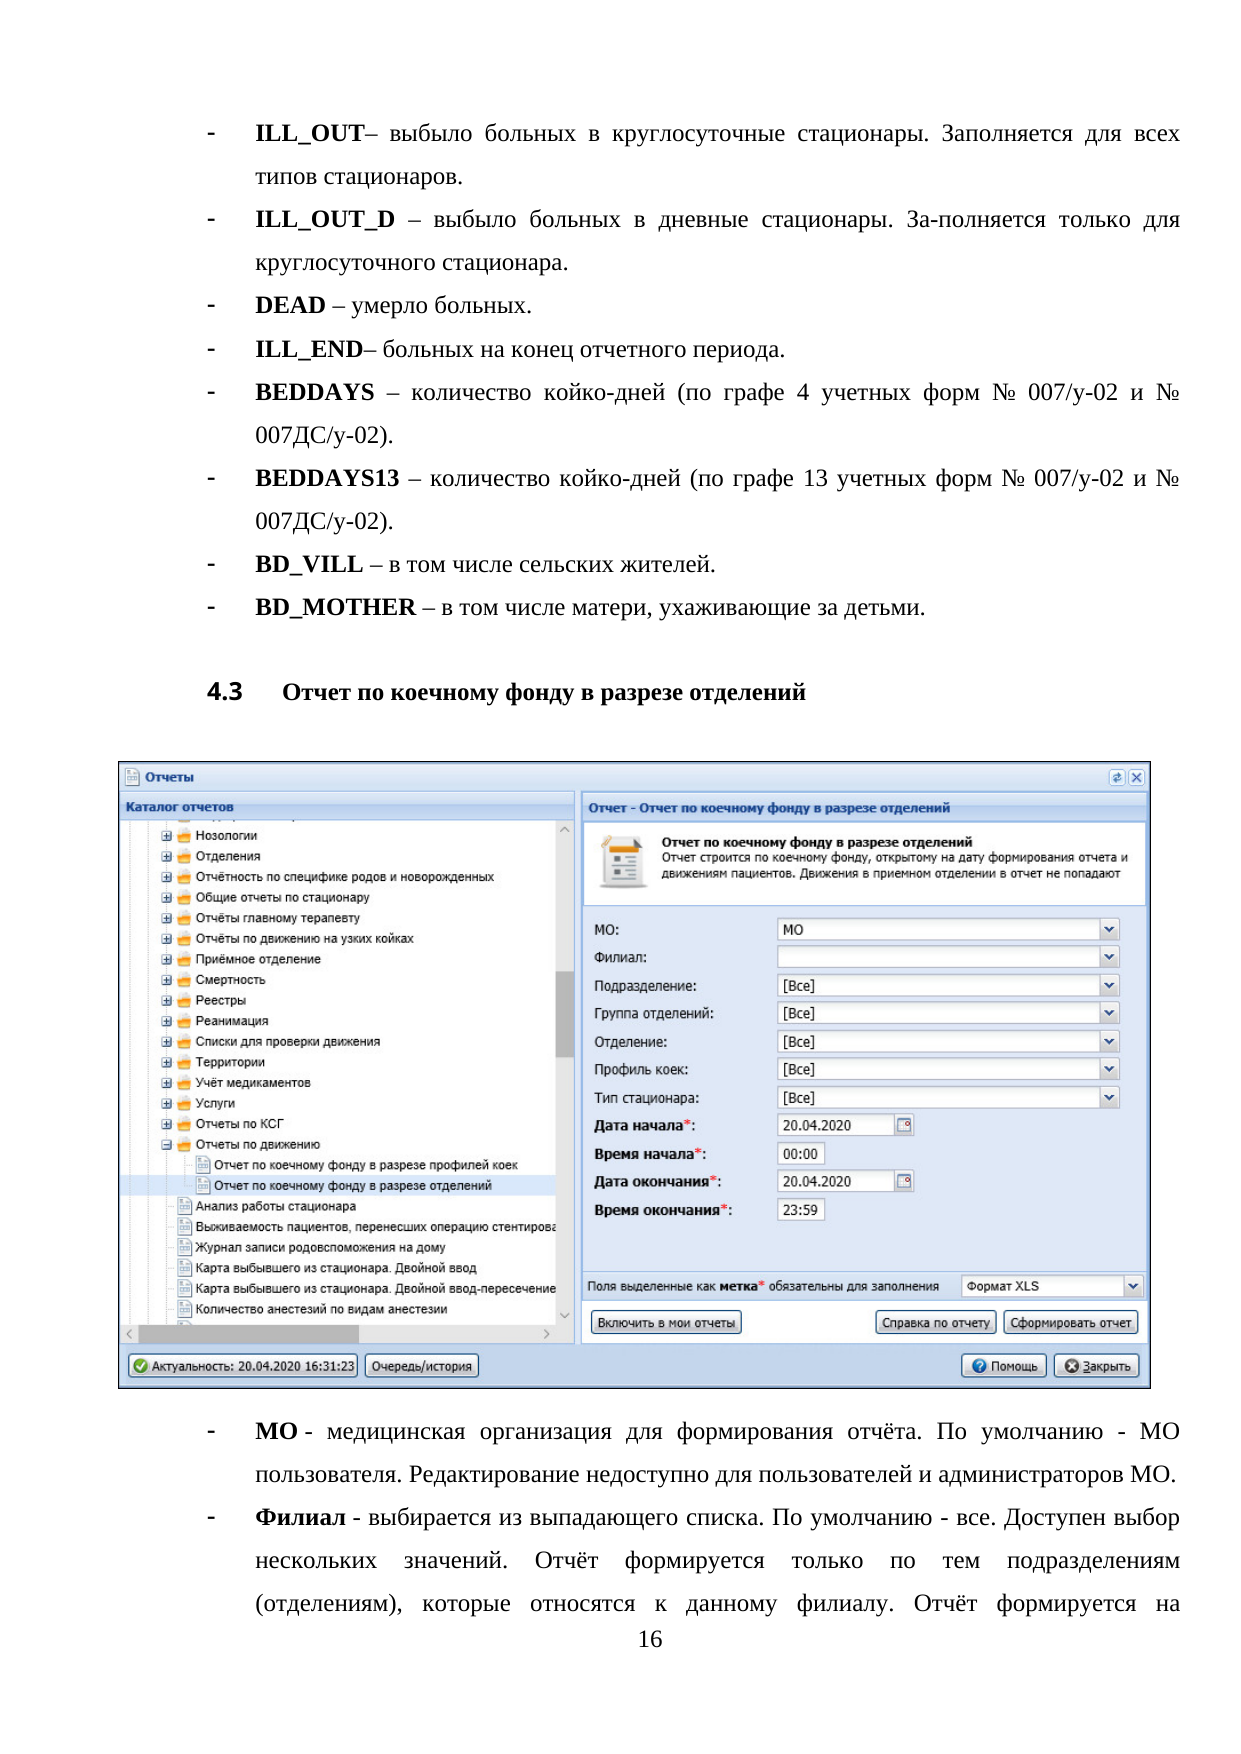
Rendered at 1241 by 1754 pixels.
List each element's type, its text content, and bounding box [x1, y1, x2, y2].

list ILL_END– больных на конец отчетного периода. [207, 334, 1181, 362]
list МО - медицинская организация для формирования отчёта. По умолчанию - МО пользователя. Редактирование недоступно для пользователей и администраторов МО. [207, 1416, 1181, 1488]
list BEDDAYS – количество койко-дней (по графе 4 учетных форм № 007/у-02 и № 007ДС/у-02). [207, 377, 1181, 449]
picture [118, 761, 1151, 1389]
list ILL_OUT– выбыло больных в круглосуточные стационары. Заполняется для всех типов стационаров. [207, 118, 1181, 190]
list ILL_OUT_D – выбыло больных в дневные стационары. За-полняется только для круглосуточного стационара. [207, 204, 1181, 276]
list BD_VILL – в том числе сельских жителей. [207, 549, 1181, 578]
subtitle Отчет по коечному фонду в разрезе отделений [207, 673, 1181, 707]
list BEDDAYS13 – количество койко-дней (по графе 13 учетных форм № 007/у-02 и № 007ДС/у-02). [207, 463, 1181, 535]
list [207, 1502, 1181, 1617]
list DEAD – умерло больных. [207, 291, 1181, 319]
list BD_MOTHER – в том числе матери, ухаживающие за детьми. [207, 592, 1181, 621]
